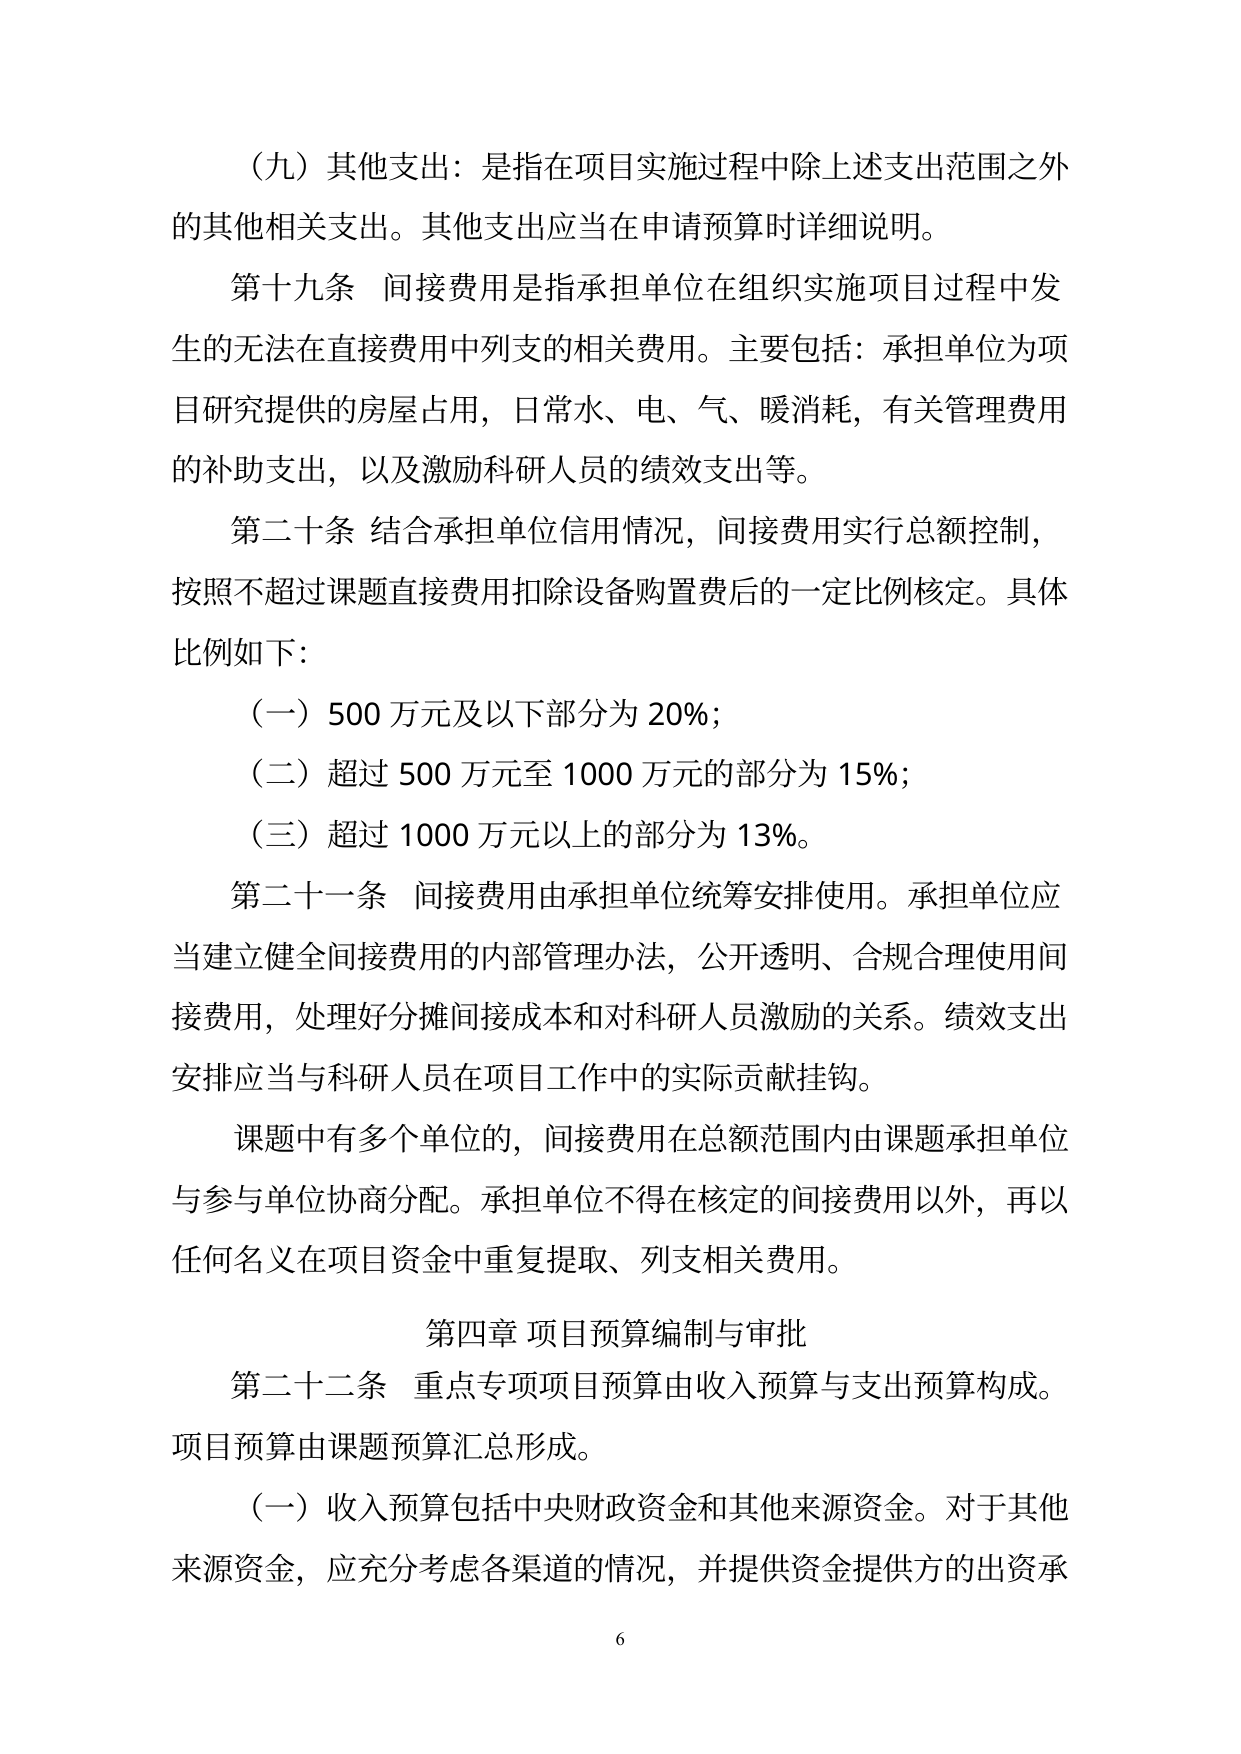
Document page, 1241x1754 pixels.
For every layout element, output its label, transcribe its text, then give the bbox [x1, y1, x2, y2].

text 第二十一条 间接费用由承担单位统筹安排使用。承担单位应 [230, 881, 1230, 914]
text 按照不超过课题直接费用扣除设备购置费后的一定比例核定。具体 [171, 578, 1230, 610]
text 项目预算由课题预算汇总形成。 [171, 1432, 1230, 1465]
text 当建立健全间接费用的内部管理办法，公开透明、合规合理使用间 [171, 942, 1230, 974]
text 第二十条 结合承担单位信用情况，间接费用实行总额控制， [230, 517, 1230, 549]
text 6 [615, 1628, 1230, 1650]
text 的补助支出，以及激励科研人员的绩效支出等。 [171, 456, 1230, 488]
text 目研究提供的房屋占用，日常水、电、气、暖消耗，有关管理费用 [171, 395, 1230, 428]
text 安排应当与科研人员在项目工作中的实际贡献挂钩。 [171, 1064, 1230, 1096]
text 生的无法在直接费用中列支的相关费用。主要包括：承担单位为项 [171, 334, 1230, 367]
text 接费用，处理好分摊间接成本和对科研人员激励的关系。绩效支出 [171, 1003, 1230, 1035]
text 第四章 项目预算编制与审批 [425, 1319, 1230, 1351]
text 来源资金，应充分考虑各渠道的情况，并提供资金提供方的出资承 [171, 1554, 1230, 1586]
text （九）其他支出：是指在项目实施过程中除上述支出范围之外 [234, 152, 1230, 184]
text 课题中有多个单位的，间接费用在总额范围内由课题承担单位 [234, 1124, 1230, 1157]
text 与参与单位协商分配。承担单位不得在核定的间接费用以外，再以 [171, 1185, 1230, 1217]
text （二）超过 500 万元至 1000 万元的部分为 15%； [234, 760, 1230, 792]
text 任何名义在项目资金中重复提取、列支相关费用。 [171, 1246, 1230, 1278]
text （一）收入预算包括中央财政资金和其他来源资金。对于其他 [234, 1493, 1230, 1526]
text （三）超过 1000 万元以上的部分为 13%。 [234, 821, 1230, 853]
text （一）500 万元及以下部分为 20%； [234, 699, 1230, 731]
text 的其他相关支出。其他支出应当在申请预算时详细说明。 [171, 213, 1230, 245]
text 第二十二条 重点专项项目预算由收入预算与支出预算构成。 [230, 1372, 1230, 1404]
text 比例如下： [171, 638, 1230, 671]
text 第十九条 间接费用是指承担单位在组织实施项目过程中发 [230, 274, 1230, 306]
